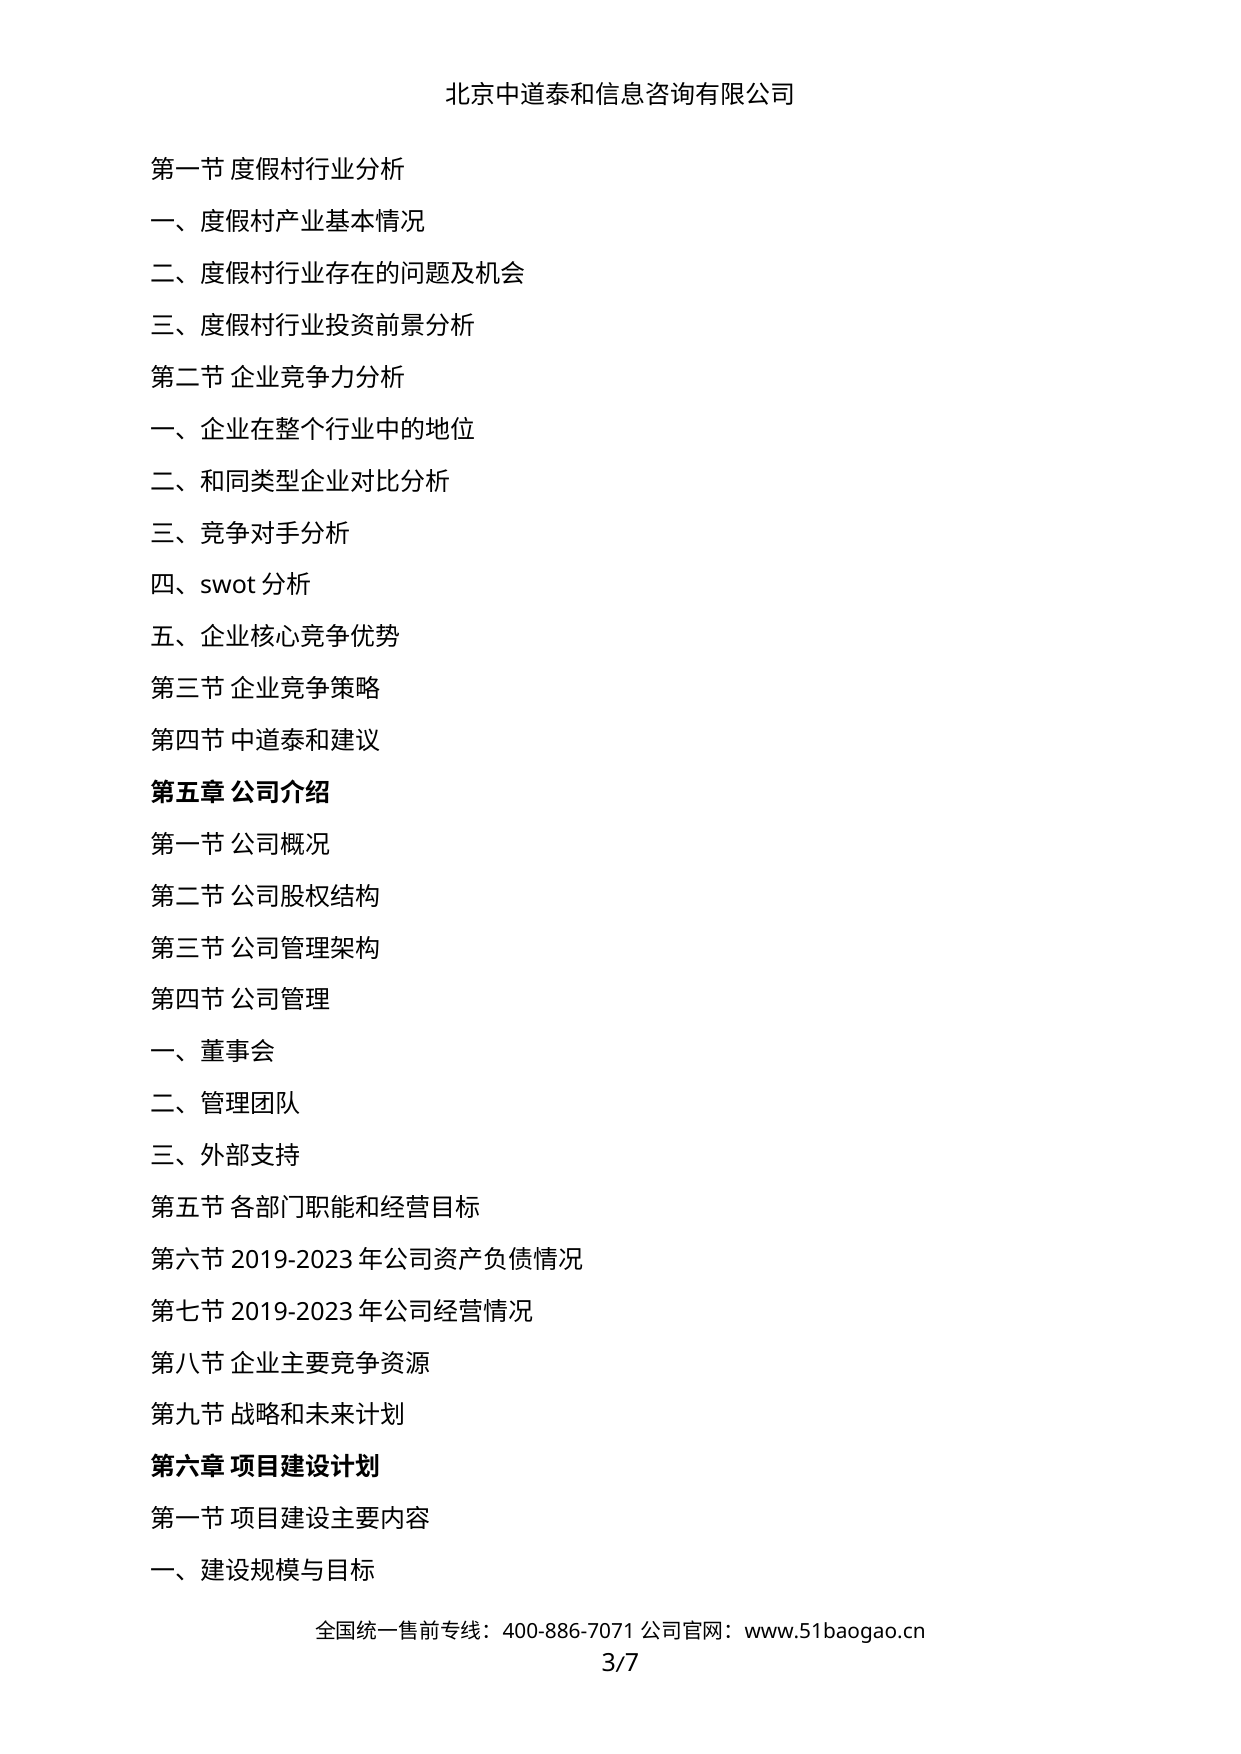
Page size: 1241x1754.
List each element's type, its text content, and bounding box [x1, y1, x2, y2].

text 第三节 公司管理架构 [150, 928, 1090, 964]
text 二、管理团队 [150, 1084, 1090, 1120]
text 第五节 各部门职能和经营目标 [150, 1187, 1090, 1224]
text 第六章 项目建设计划 [150, 1447, 1090, 1483]
text 第一节 度假村行业分析 [150, 150, 1090, 186]
text 第六节 2019-2023年公司资产负债情况 [150, 1239, 1090, 1276]
text 一、董事会 [150, 1032, 1090, 1068]
text 三、外部支持 [150, 1136, 1090, 1172]
text 第九节 战略和未来计划 [150, 1395, 1090, 1431]
text 第四节 公司管理 [150, 980, 1090, 1016]
text 第一节 项目建设主要内容 [150, 1499, 1090, 1535]
text 第七节 2019-2023年公司经营情况 [150, 1291, 1090, 1327]
text 第五章 公司介绍 [150, 772, 1090, 809]
text 二、度假村行业存在的问题及机会 [150, 254, 1090, 290]
text 二、和同类型企业对比分析 [150, 461, 1090, 497]
text 第二节 企业竞争力分析 [150, 357, 1090, 394]
text 三、度假村行业投资前景分析 [150, 306, 1090, 342]
text 第一节 公司概况 [150, 824, 1090, 861]
text 第四节 中道泰和建议 [150, 721, 1090, 757]
text 第二节 公司股权结构 [150, 876, 1090, 912]
text 一、企业在整个行业中的地位 [150, 409, 1090, 446]
text 五、企业核心竞争优势 [150, 617, 1090, 653]
text 一、度假村产业基本情况 [150, 202, 1090, 238]
text 三、竞争对手分析 [150, 513, 1090, 549]
text 第八节 企业主要竞争资源 [150, 1343, 1090, 1379]
text 一、建设规模与目标 [150, 1551, 1090, 1587]
text 四、swot分析 [150, 565, 1090, 601]
text 第三节 企业竞争策略 [150, 669, 1090, 705]
